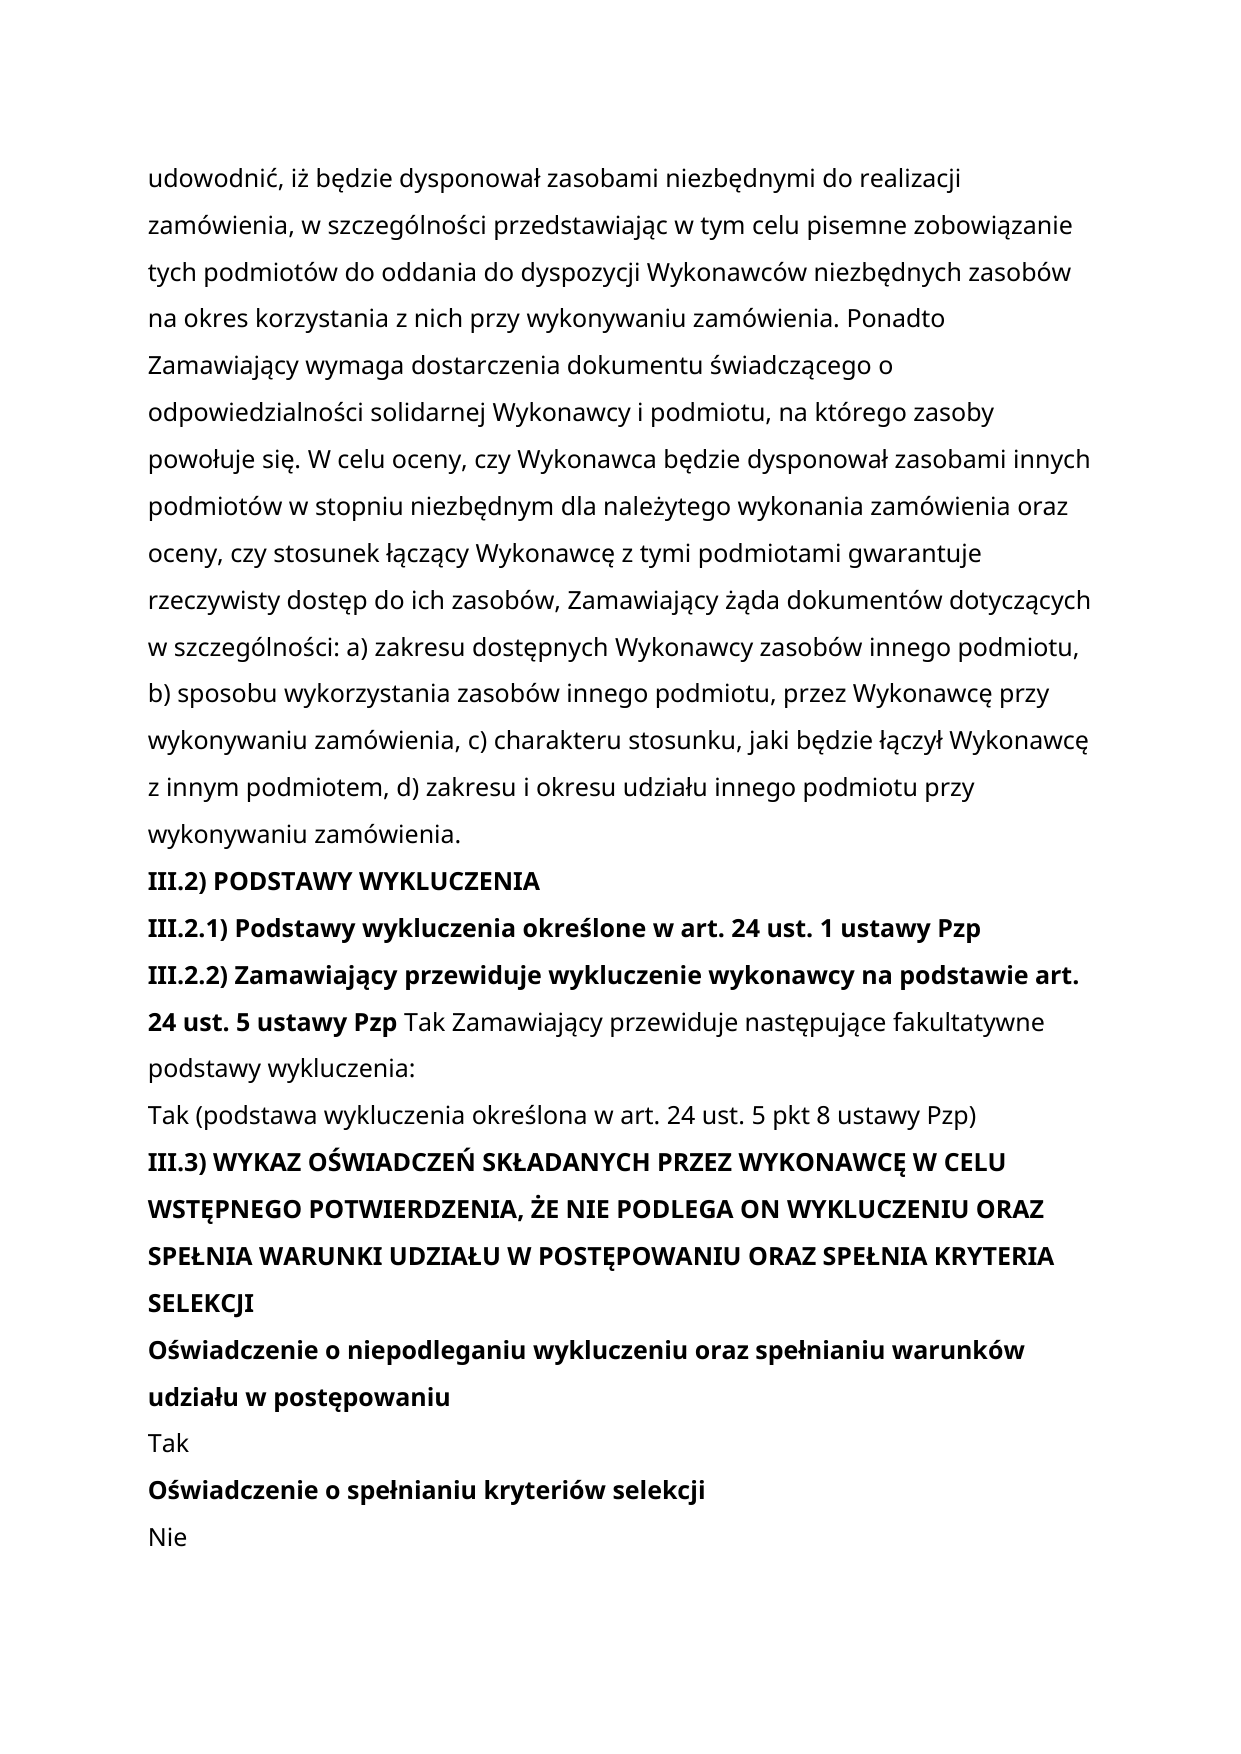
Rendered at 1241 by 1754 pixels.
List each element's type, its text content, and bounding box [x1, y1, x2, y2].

text III.3) WYKAZ OŚWIADCZEŃ SKŁADANYCH PRZEZ WYKONAWCĘ W CELU WSTĘPNEGO POTWIERDZENIA, ŻE NIE PODLEGA ON WYKLUCZENIU ORAZ SPEŁNIA WARUNKI UDZIAŁU W POSTĘPOWANIU ORAZ SPEŁNIA KRYTERIA SELEKCJI [148, 1132, 1093, 1319]
text III.2.1) Podstawy wykluczenia określone w art. 24 ust. 1 ustawy Pzp III.2.2) Zamawiający przewiduje wykluczenie wykonawcy na podstawie art. 24 ust. 5 ustawy Pzp Tak Zamawiający przewiduje następujące fakultatywne podstawy wykluczenia: Tak (podstawa wykluczenia określona w art. 24 ust. 5 pkt 8 ustawy Pzp) [148, 898, 1093, 1132]
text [148, 148, 1093, 851]
text Oświadczenie o niepodleganiu wykluczeniu oraz spełnianiu warunków udziału w postępowaniu Tak Oświadczenie o spełnianiu kryteriów selekcji Nie [148, 1319, 1093, 1554]
text III.2) PODSTAWY WYKLUCZENIA [148, 851, 1093, 898]
